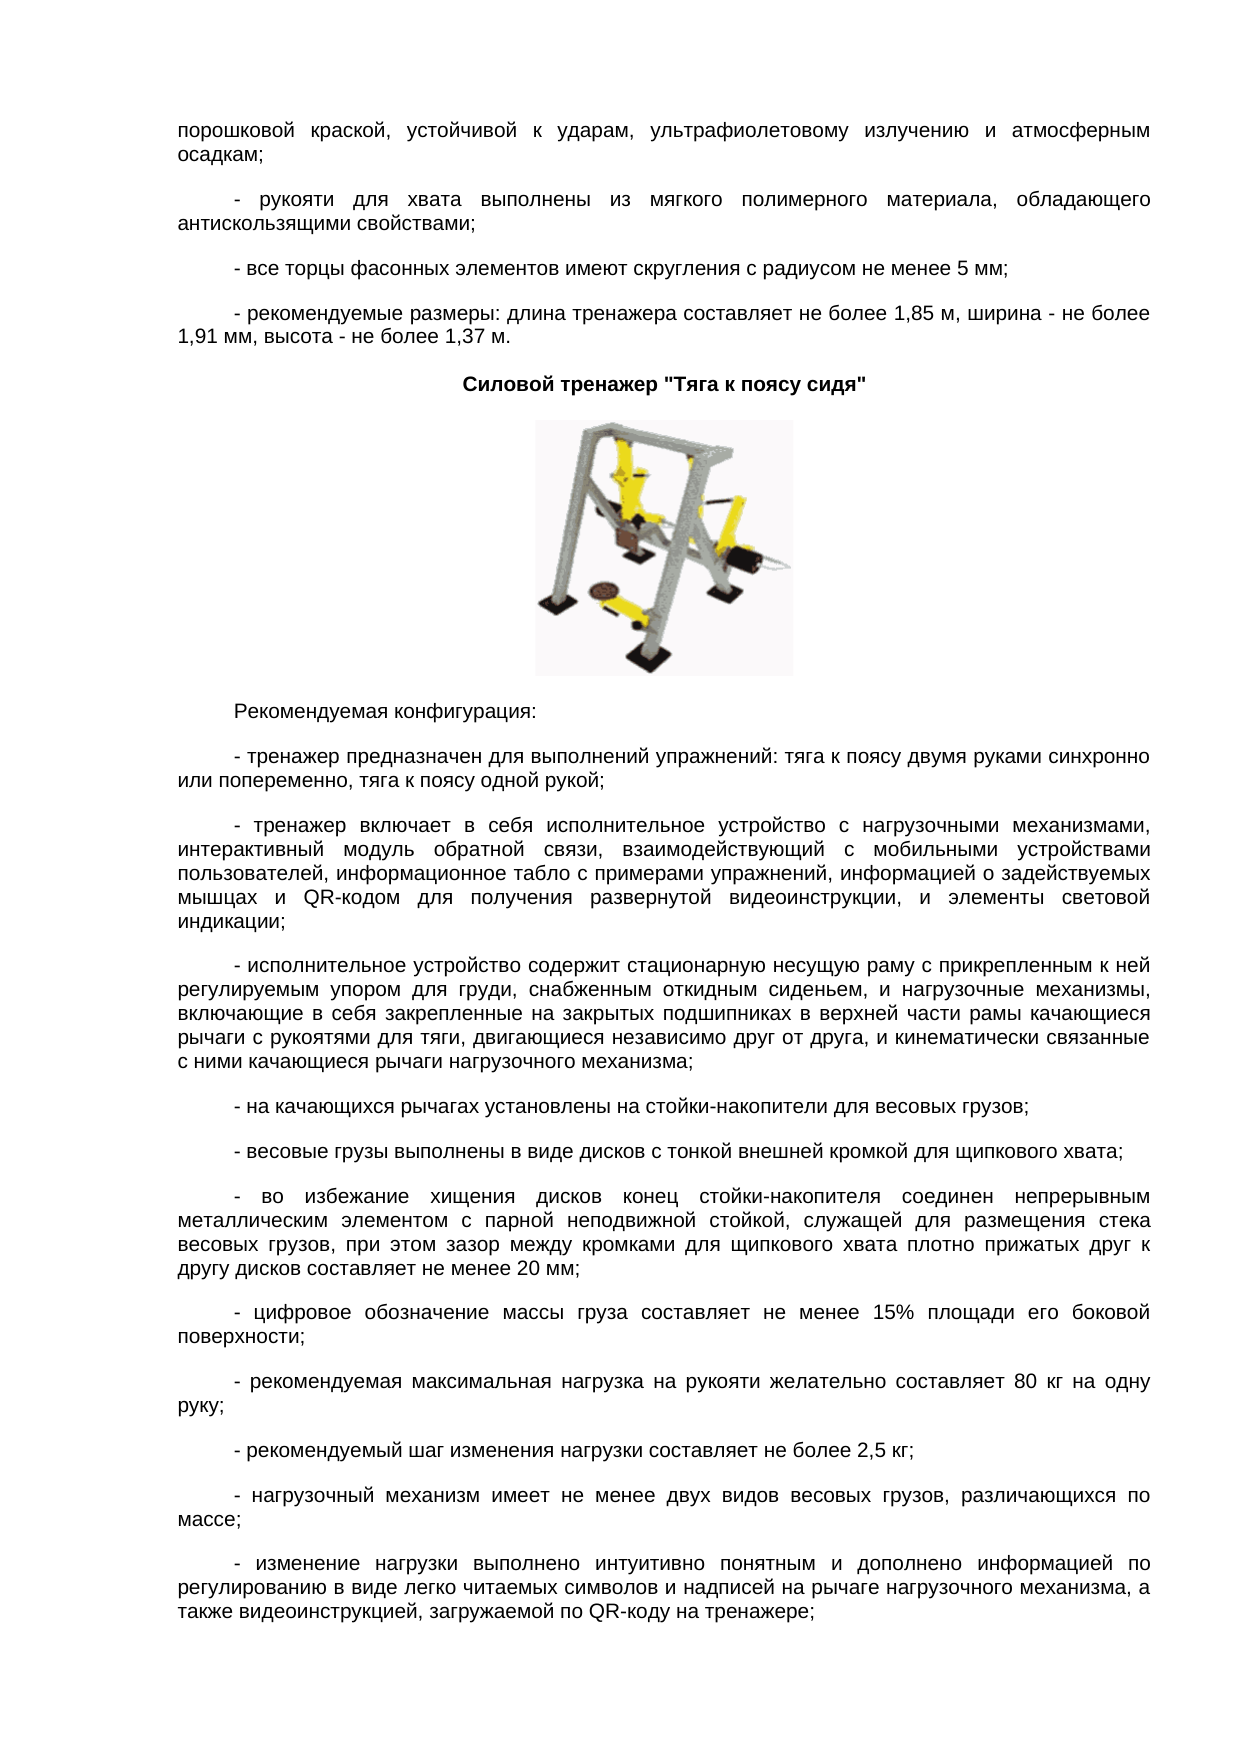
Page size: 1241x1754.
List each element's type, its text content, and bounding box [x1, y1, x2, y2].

text - рекомендуемый шаг изменения нагрузки составляет не более 2,5 кг; [177, 1438, 1152, 1462]
text - весовые грузы выполнены в виде дисков с тонкой внешней кромкой для щипкового хвата; [177, 1139, 1152, 1163]
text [177, 118, 1152, 166]
text - тренажер включает в себя исполнительное устройство с нагрузочными механизмами, интерактивный модуль обратной связи, взаимодействующий с мобильными устройствами пользователей, информационное табло с примерами упражнений, информацией о задействуемых мышцах и QR-кодом для получения развернутой видеоинструкции, и элементы световой индикации; [177, 813, 1152, 932]
text - рекомендуемая максимальная нагрузка на рукояти желательно составляет 80 кг на одну руку; [177, 1369, 1152, 1417]
text - все торцы фасонных элементов имеют скругления с радиусом не менее 5 мм; [177, 256, 1152, 279]
title Силовой тренажер "Тяга к поясу сидя" [177, 372, 1152, 396]
text Рекомендуемая конфигурация: [177, 699, 1152, 723]
text - тренажер предназначен для выполнений упражнений: тяга к поясу двумя руками синхронно или попеременно, тяга к поясу одной рукой; [177, 744, 1152, 792]
picture [535, 420, 794, 676]
text - во избежание хищения дисков конец стойки-накопителя соединен непрерывным металлическим элементом с парной неподвижной стойкой, служащей для размещения стека весовых грузов, при этом зазор между кромками для щипкового хвата плотно прижатых друг к другу дисков составляет не менее 20 мм; [177, 1183, 1152, 1279]
text - цифровое обозначение массы груза составляет не менее 15% площади его боковой поверхности; [177, 1300, 1152, 1348]
text - исполнительное устройство содержит стационарную несущую раму с прикрепленным к ней регулируемым упором для груди, снабженным откидным сиденьем, и нагрузочные механизмы, включающие в себя закрепленные на закрытых подшипниках в верхней части рамы качающиеся рычаги с рукоятями для тяги, двигающиеся независимо друг от друга, и кинематически связанные с ними качающиеся рычаги нагрузочного механизма; [177, 953, 1152, 1073]
text - рекомендуемые размеры: длина тренажера составляет не более 1,85 м, ширина - не более 1,91 мм, высота - не более 1,37 м. [177, 300, 1152, 348]
text - рукояти для хвата выполнены из мягкого полимерного материала, обладающего антискользящими свойствами; [177, 187, 1152, 235]
text - нагрузочный механизм имеет не менее двух видов весовых грузов, различающихся по массе; [177, 1482, 1152, 1530]
text - на качающихся рычагах установлены на стойки-накопители для весовых грузов; [177, 1094, 1152, 1118]
text - изменение нагрузки выполнено интуитивно понятным и дополнено информацией по регулированию в виде легко читаемых символов и надписей на рычаге нагрузочного механизма, а также видеоинструкцией, загружаемой по QR-коду на тренажере; [177, 1551, 1152, 1623]
